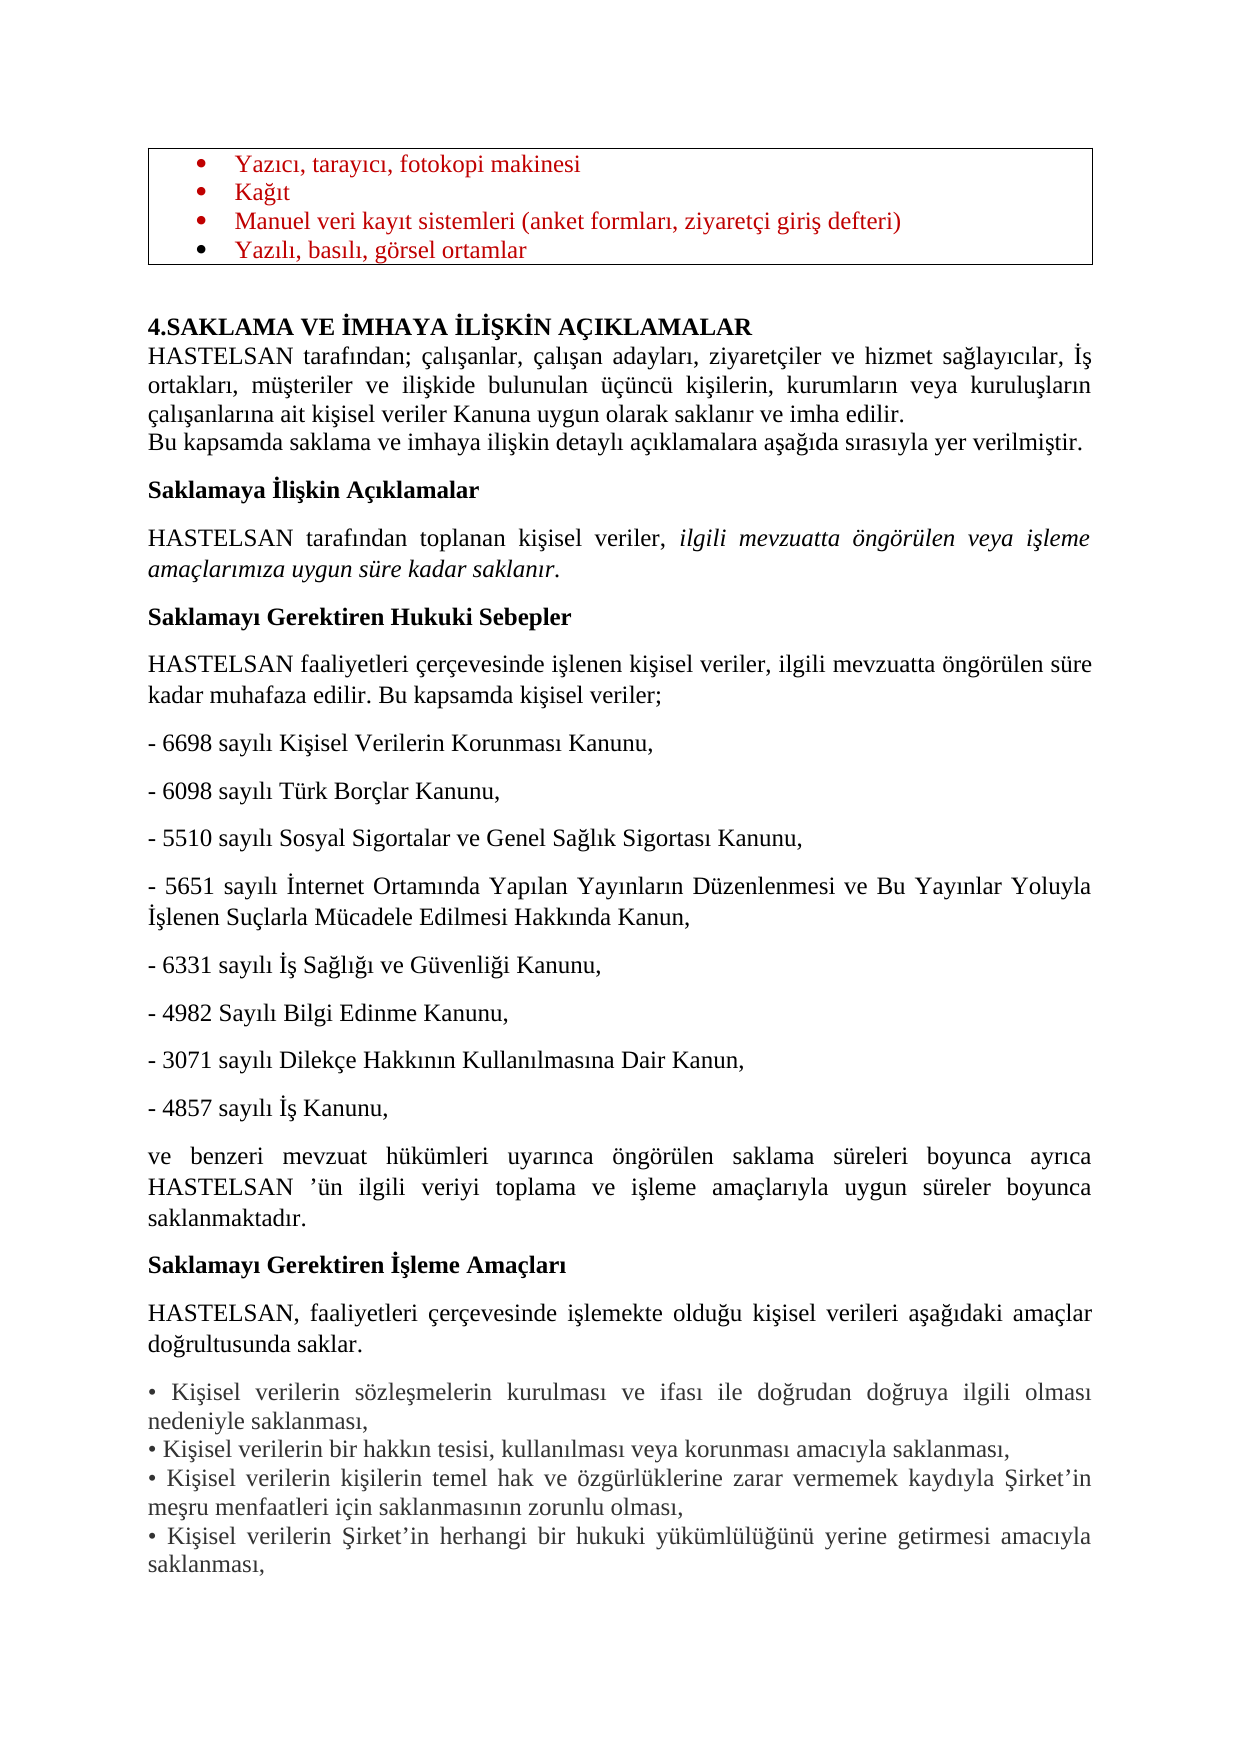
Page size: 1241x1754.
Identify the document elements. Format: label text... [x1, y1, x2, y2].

text - 5651 sayılı İnternet Ortamında Yapılan Yayınların Düzenlenmesi ve Bu Yayınlar Yoluyla İşlenen Suçlarla Mücadele Edilmesi Hakkında Kanun, [148, 871, 1093, 931]
text Saklamayı Gerektiren Hukuki Sebepler [148, 602, 1093, 630]
text - 6331 sayılı İş Sağlığı ve Güvenliği Kanunu, [148, 950, 1093, 979]
text HASTELSAN, faaliyetleri çerçevesinde işlemekte olduğu kişisel verileri aşağıdaki amaçlar doğrultusunda saklar. [148, 1298, 1093, 1358]
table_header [149, 149, 1092, 264]
text - 4857 sayılı İş Kanunu, [148, 1093, 1093, 1122]
text HASTELSAN tarafından; çalışanlar, çalışan adayları, ziyaretçiler ve hizmet sağlayıcılar, İş ortakları, müşteriler ve ilişkide bulunulan üçüncü kişilerin, kurumların veya kuruluşların çalışanlarına ait kişisel veriler Kanuna uygun olarak saklanır ve imha edilir. [148, 341, 1093, 427]
text • Kişisel verilerin kişilerin temel hak ve özgürlüklerine zarar vermemek kaydıyla Şirket’in meşru menfaatleri için saklanmasının zorunlu olması, [148, 1463, 1093, 1521]
text Saklamayı Gerektiren İşleme Amaçları [148, 1251, 1093, 1279]
text Bu kapsamda saklama ve imhaya ilişkin detaylı açıklamalara aşağıda sırasıyla yer verilmiştir. [148, 427, 1093, 456]
text - 6698 sayılı Kişisel Verilerin Korunması Kanunu, [148, 728, 1093, 757]
text - 5510 sayılı Sosyal Sigortalar ve Genel Sağlık Sigortası Kanunu, [148, 823, 1093, 852]
text 4.SAKLAMA VE İMHAYA İLİŞKİN AÇIKLAMALAR [148, 312, 1093, 341]
text • Kişisel verilerin bir hakkın tesisi, kullanılması veya korunması amacıyla saklanması, [148, 1434, 1093, 1463]
text HASTELSAN tarafından toplanan kişisel veriler, ilgili mevzuatta öngörülen veya işleme amaçlarımıza uygun süre kadar saklanır. [148, 523, 1093, 583]
text • Kişisel verilerin sözleşmelerin kurulması ve ifası ile doğrudan doğruya ilgili olması nedeniyle saklanması, [148, 1377, 1093, 1434]
text - 4982 Sayılı Bilgi Edinme Kanunu, [148, 998, 1093, 1026]
text Saklamaya İlişkin Açıklamalar [148, 475, 1093, 504]
text • Kişisel verilerin Şirket’in herhangi bir hukuki yükümlülüğünü yerine getirmesi amacıyla saklanması, [148, 1521, 1093, 1578]
text - 3071 sayılı Dilekçe Hakkının Kullanılmasına Dair Kanun, [148, 1045, 1093, 1074]
text HASTELSAN faaliyetleri çerçevesinde işlenen kişisel veriler, ilgili mevzuatta öngörülen süre kadar muhafaza edilir. Bu kapsamda kişisel veriler; [148, 649, 1093, 709]
text - 6098 sayılı Türk Borçlar Kanunu, [148, 776, 1093, 804]
text ve benzeri mevzuat hükümleri uyarınca öngörülen saklama süreleri boyunca ayrıca HASTELSAN ’ün ilgili veriyi toplama ve işleme amaçlarıyla uygun süreler boyunca saklanmaktadır. [148, 1141, 1093, 1232]
